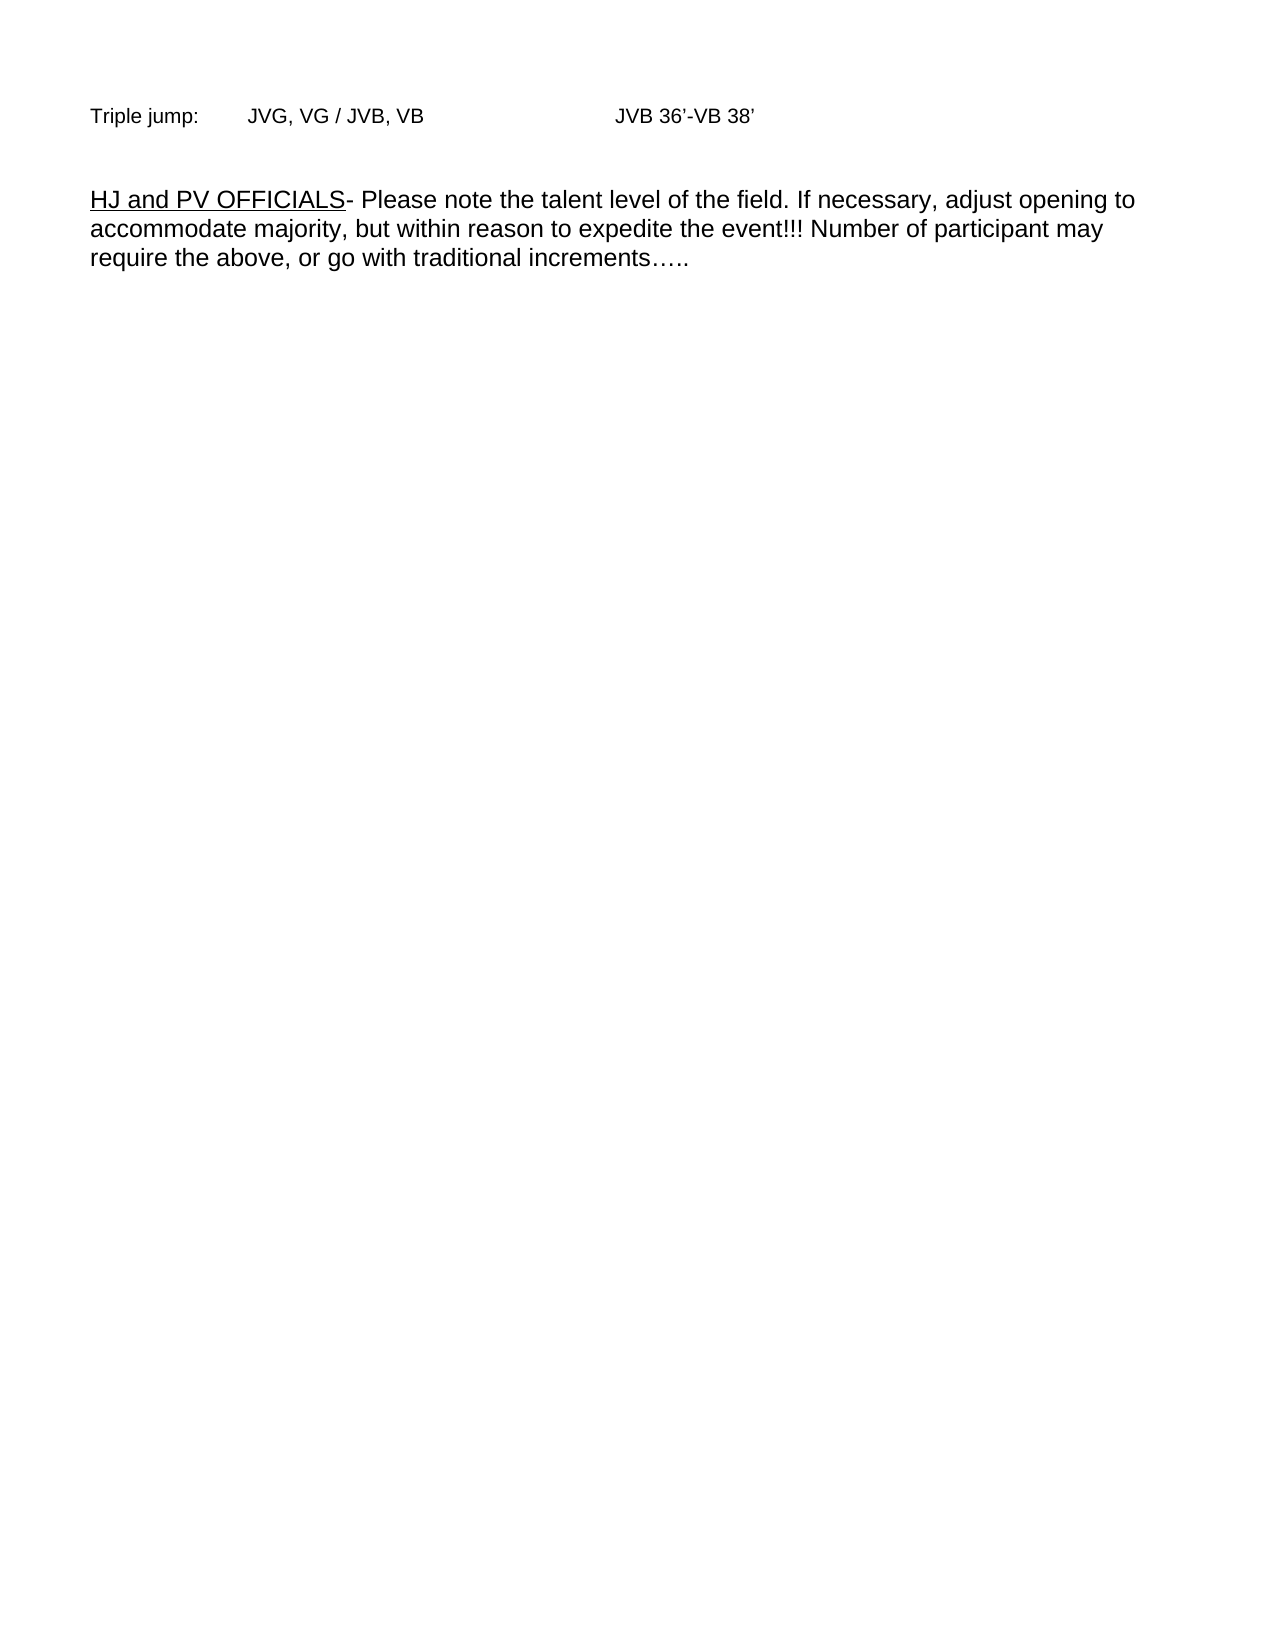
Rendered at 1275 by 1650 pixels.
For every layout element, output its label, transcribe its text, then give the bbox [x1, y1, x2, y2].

text HJ and PV OFFICIALS- Please note the talent level of the field. If necessary, adjust opening to accommodate majority, but within reason to expedite the event!!! Number of participant may require the above, or go with traditional increments….. [90, 185, 1185, 271]
text Triple jump: JVG, VG / JVB, VB JVB 36’-VB 38’ [90, 104, 1252, 128]
